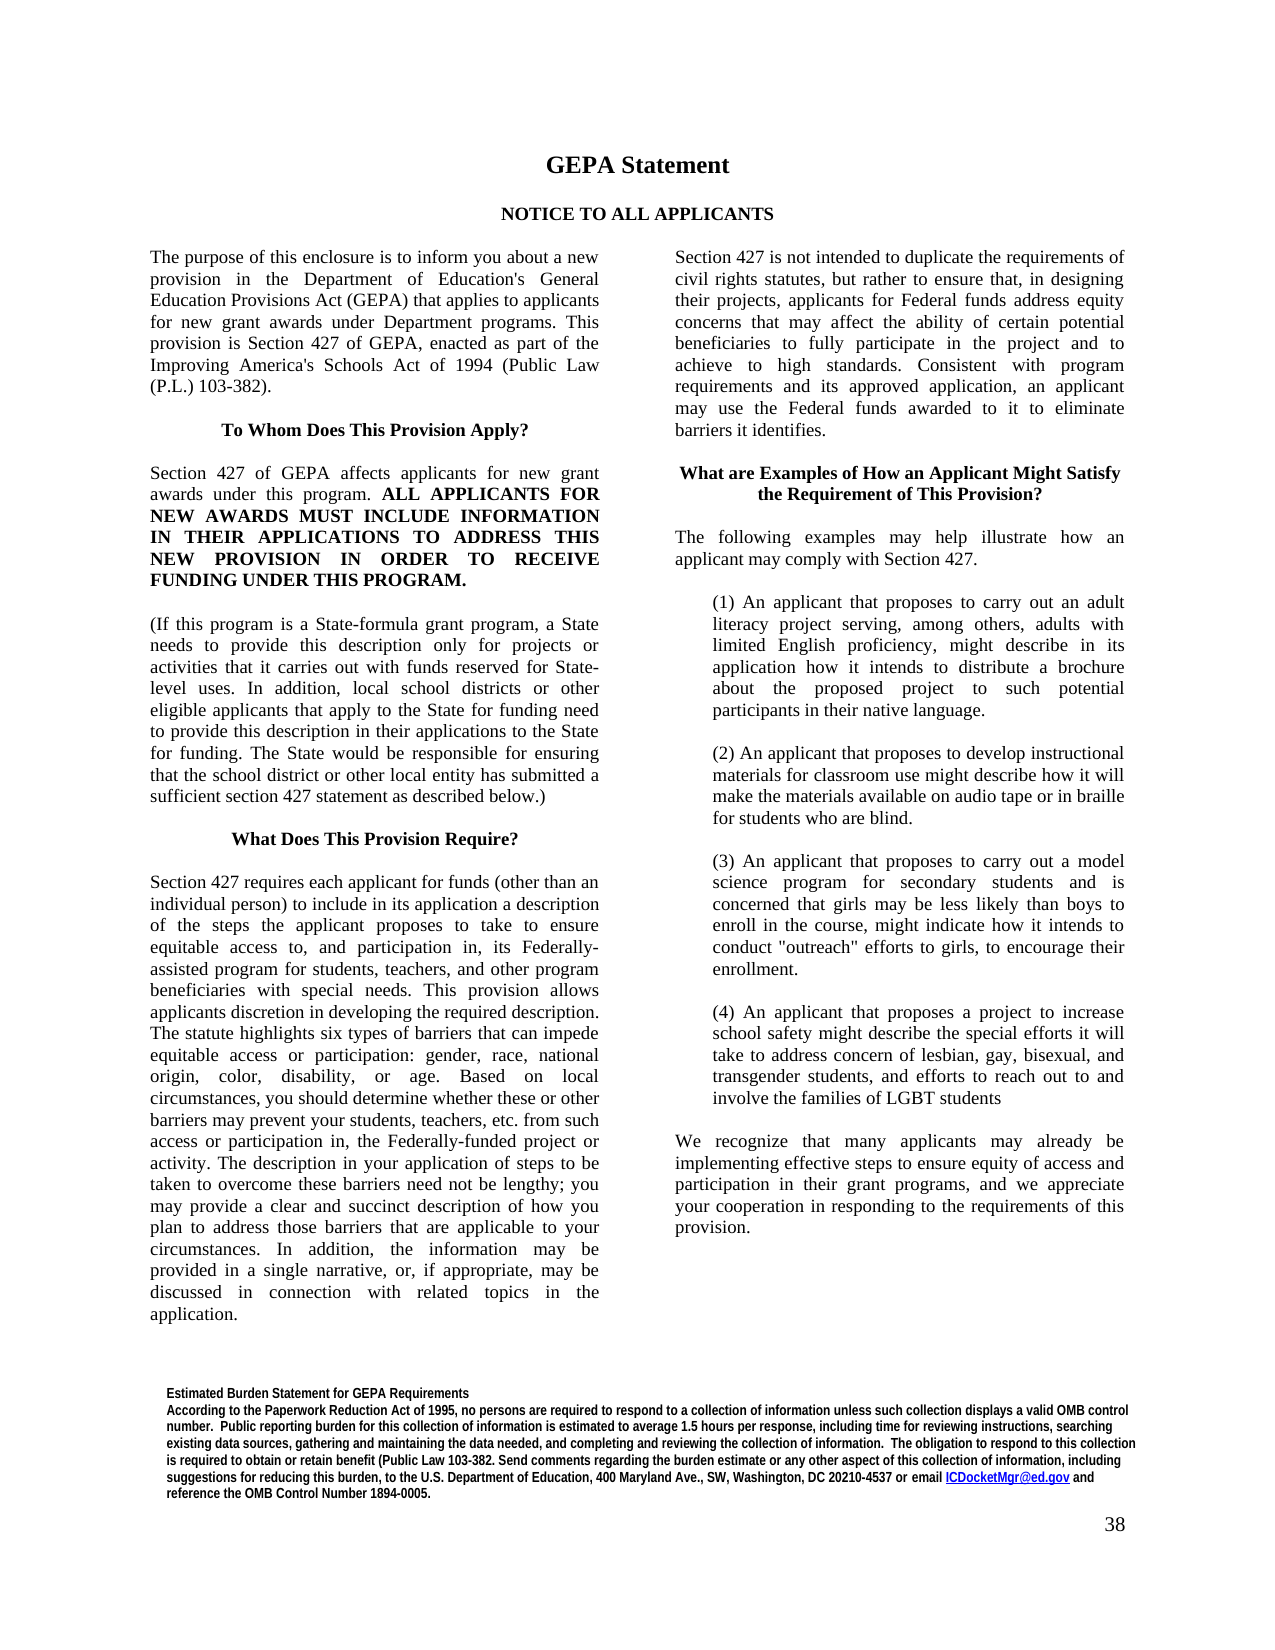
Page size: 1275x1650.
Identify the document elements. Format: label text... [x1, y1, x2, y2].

text Section 427 requires each applicant for funds (other than an individual person) to include in its application a description of the steps the applicant proposes to take to ensure equitable access to, and participation in, its Federally-assisted program for students, teachers, and other program beneficiaries with special needs. This provision allows applicants discretion in developing the required description. The statute highlights six types of barriers that can impede equitable access or participation: gender, race, national origin, color, disability, or age. Based on local circumstances, you should determine whether these or other barriers may prevent your students, teachers, etc. from such access or participation in, the Federally-funded project or activity. The description in your application of steps to be taken to overcome these barriers need not be lengthy; you may provide a clear and succinct description of how you plan to address those barriers that are applicable to your circumstances. In addition, the information may be provided in a single narrative, or, if appropriate, may be discussed in connection with related topics in the application. [150, 871, 600, 1324]
text We recognize that many applicants may already be implementing effective steps to ensure equity of access and participation in their grant programs, and we appreciate your cooperation in responding to the requirements of this provision. [675, 1130, 1125, 1238]
subtitle GEPA Statement [150, 150, 1125, 179]
text To Whom Does This Provision Apply? [150, 418, 600, 440]
text What are Examples of How an Applicant Might Satisfy the Requirement of This Provision? [675, 462, 1125, 505]
text (4) An applicant that proposes a project to increase school safety might describe the special efforts it will take to address concern of lesbian, gay, bisexual, and transgender students, and efforts to reach out to and involve the families of LGBT students [712, 1001, 1125, 1108]
text The purpose of this enclosure is to inform you about a new provision in the Department of Education's General Education Provisions Act (GEPA) that applies to applicants for new grant awards under Department programs. This provision is Section 427 of GEPA, enacted as part of the Improving America's Schools Act of 1994 (Public Law (P.L.) 103-382). [150, 246, 600, 397]
text (1) An applicant that proposes to carry out an adult literacy project serving, among others, adults with limited English proficiency, might describe in its application how it intends to distribute a brochure about the proposed project to such potential participants in their native language. [712, 591, 1125, 720]
text The following examples may help illustrate how an applicant may comply with Section 427. [675, 526, 1125, 569]
text Section 427 of GEPA affects applicants for new grant awards under this program. ALL APPLICANTS FOR NEW AWARDS MUST INCLUDE INFORMATION IN THEIR APPLICATIONS TO ADDRESS THIS NEW PROVISION IN ORDER TO RECEIVE FUNDING UNDER THIS PROGRAM. [150, 462, 600, 591]
text NOTICE TO ALL APPLICANTS [150, 203, 1125, 224]
text (2) An applicant that proposes to develop instructional materials for classroom use might describe how it will make the materials available on audio tape or in braille for students who are blind. [712, 742, 1125, 828]
text (If this program is a State-formula grant program, a State needs to provide this description only for projects or activities that it carries out with funds reserved for State-level uses. In addition, local school districts or other eligible applicants that apply to the State for funding need to provide this description in their applications to the State for funding. The State would be responsible for ensuring that the school district or other local entity has submitted a sufficient section 427 statement as described below.) [150, 612, 600, 807]
text (3) An applicant that proposes to carry out a model science program for secondary students and is concerned that girls may be less likely than boys to enroll in the course, might indicate how it intends to conduct "outreach" efforts to girls, to encourage their enrollment. [712, 850, 1125, 979]
text What Does This Provision Require? [150, 828, 600, 850]
text Section 427 is not intended to duplicate the requirements of civil rights statutes, but rather to ensure that, in designing their projects, applicants for Federal funds address equity concerns that may affect the ability of certain potential beneficiaries to fully participate in the project and to achieve to high standards. Consistent with program requirements and its approved application, an applicant may use the Federal funds awarded to it to eliminate barriers it identifies. [675, 246, 1125, 440]
